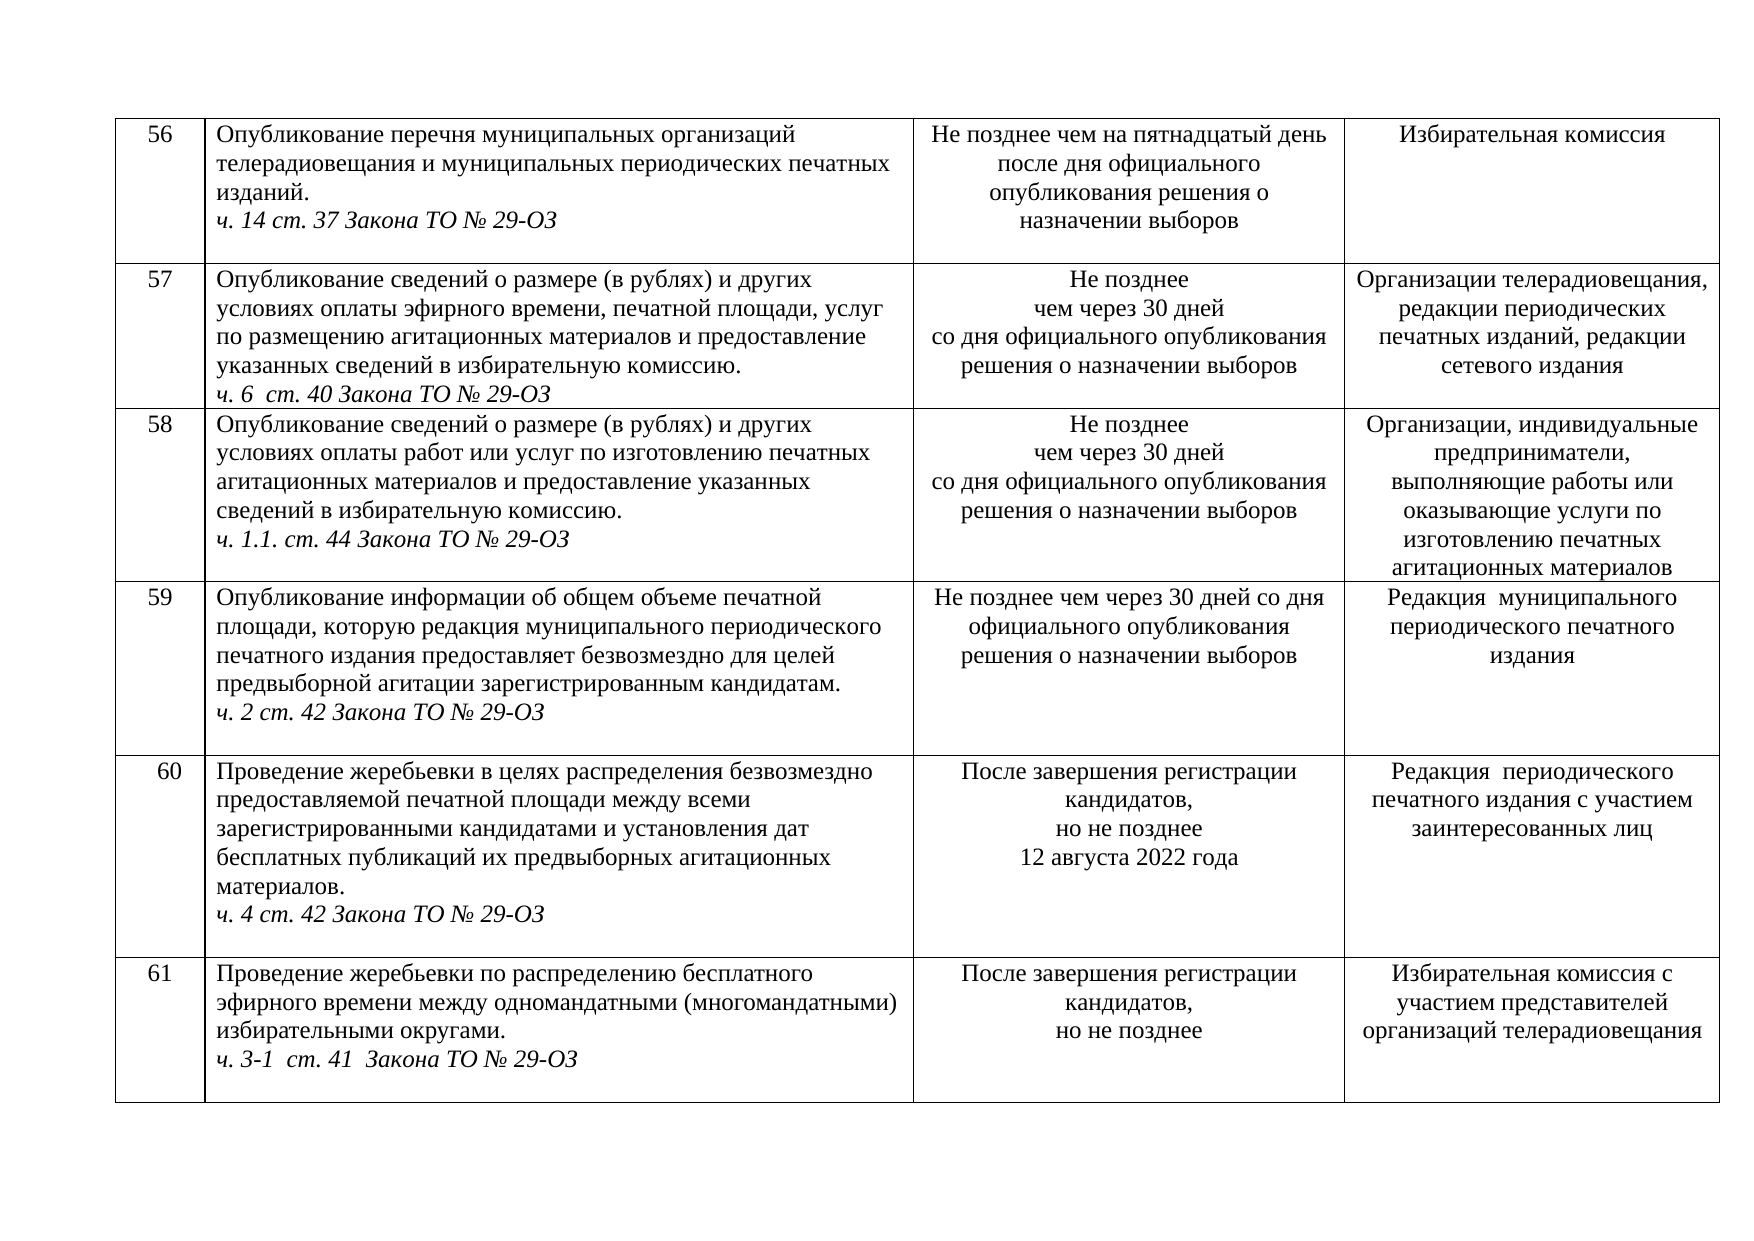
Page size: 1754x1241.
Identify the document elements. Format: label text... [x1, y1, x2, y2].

table_cell 58 [116, 409, 204, 581]
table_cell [1345, 958, 1719, 1102]
table_cell Проведение жеребьевки в целях распределения безвозмездно предоставляемой печатной площади между всеми зарегистрированными кандидатами и установления дат бесплатных публикаций их предвыборных агитационных материалов. ч. 4 ст. 42 Закона ТО № 29-ОЗ [206, 756, 913, 957]
table_cell Опубликование сведений о размере (в рублях) и других условиях оплаты эфирного времени, печатной площади, услуг по размещению агитационных материалов и предоставление указанных сведений в избирательную комиссию. ч. 6 ст. 40 Закона ТО № 29-ОЗ [206, 264, 913, 408]
table_cell Редакция муниципального периодического печатного издания [1345, 582, 1719, 755]
table_cell Опубликование сведений о размере (в рублях) и других условиях оплаты работ или услуг по изготовлению печатных агитационных материалов и предоставление указанных сведений в избирательную комиссию. ч. 1.1. ст. 44 Закона ТО № 29-ОЗ [206, 409, 913, 581]
table_cell Не позднее чем через 30 дней со дня официального опубликования решения о назначении выборов [914, 582, 1344, 755]
table_cell Организации телерадиовещания, редакции периодических печатных изданий, редакции сетевого издания [1345, 264, 1719, 408]
table_cell Опубликование информации об общем объеме печатной площади, которую редакция муниципального периодического печатного издания предоставляет безвозмездно для целей предвыборной агитации зарегистрированным кандидатам. ч. 2 ст. 42 Закона ТО № 29-ОЗ [206, 582, 913, 755]
table_cell 60 [116, 756, 204, 957]
table_cell 57 [116, 264, 204, 408]
table_cell 61 [116, 958, 204, 1102]
table_cell Избирательная комиссия [1345, 119, 1719, 263]
table_cell Организации, индивидуальные предприниматели, выполняющие работы или оказывающие услуги по изготовлению печатных агитационных материалов [1345, 409, 1719, 581]
table_cell Не позднее чем через 30 дней со дня официального опубликования решения о назначении выборов [914, 409, 1344, 581]
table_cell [914, 958, 1344, 1102]
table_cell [206, 958, 913, 1102]
table_cell Не позднее чем на пятнадцатый день после дня официального опубликования решения о назначении выборов [914, 119, 1344, 263]
table_cell 59 [116, 582, 204, 755]
table_cell Редакция периодического печатного издания с участием заинтересованных лиц [1345, 756, 1719, 957]
table_cell После завершения регистрации кандидатов, но не позднее 12 августа 2022 года [914, 756, 1344, 957]
table_cell Опубликование перечня муниципальных организаций телерадиовещания и муниципальных периодических печатных изданий. ч. 14 ст. 37 Закона ТО № 29-ОЗ [206, 119, 913, 263]
table_cell 56 [116, 119, 204, 263]
table_cell Не позднее чем через 30 дней со дня официального опубликования решения о назначении выборов [914, 264, 1344, 408]
